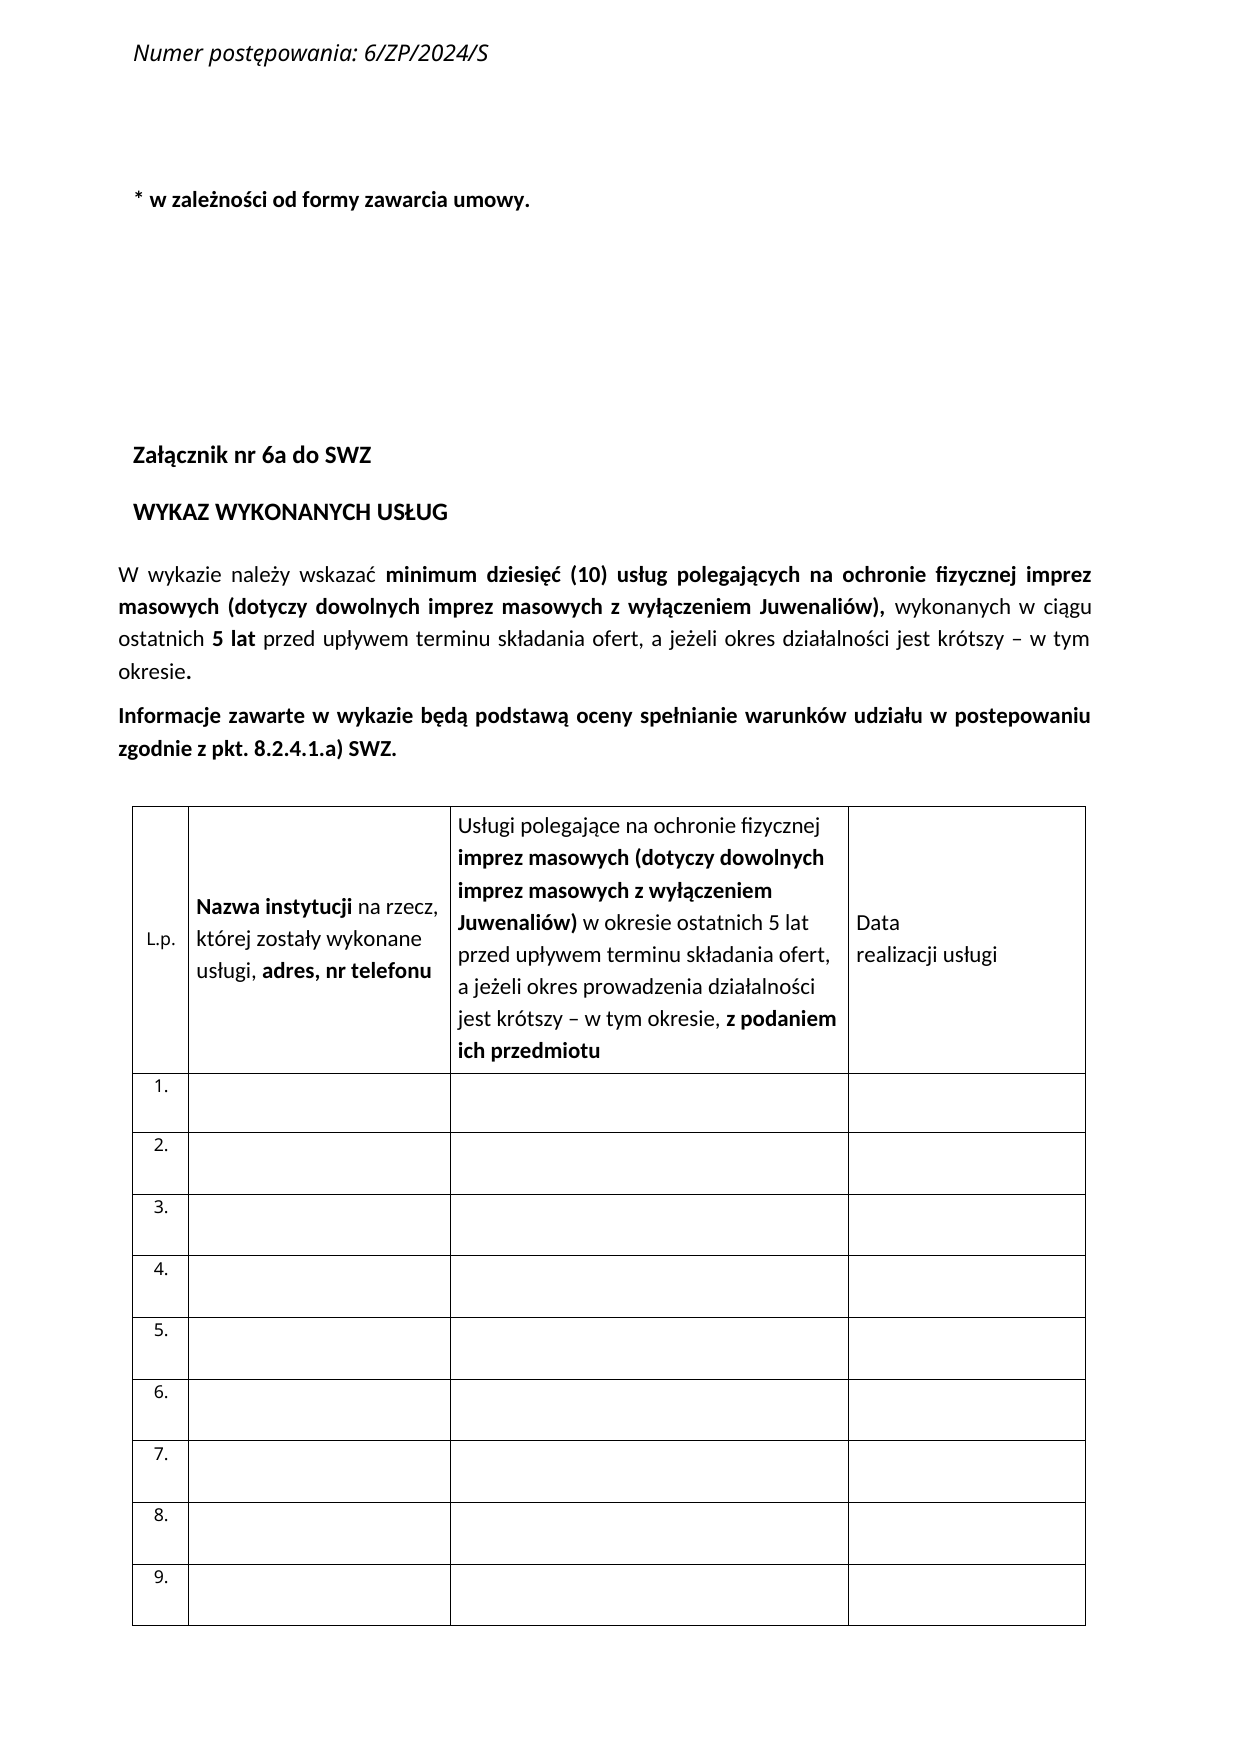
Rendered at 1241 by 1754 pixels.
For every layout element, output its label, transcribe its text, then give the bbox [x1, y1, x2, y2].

table_cell [451, 1503, 848, 1563]
table_cell [849, 1565, 1085, 1625]
table_cell [189, 1565, 450, 1625]
table_cell [849, 1195, 1085, 1255]
table_cell [451, 1195, 848, 1255]
table_cell [189, 1441, 450, 1502]
table_cell 6. [133, 1380, 188, 1440]
table_cell [849, 1441, 1085, 1502]
table_cell [451, 1133, 848, 1193]
table_cell [189, 1256, 450, 1317]
table_header Nazwa instytucji na rzecz, której zostały wykonane usługi, adres, nr telefonu [189, 807, 450, 1073]
table_cell [451, 1380, 848, 1440]
table_cell 1. [133, 1074, 188, 1132]
table_header Data realizacji usługi [849, 807, 1085, 1073]
table_cell [189, 1380, 450, 1440]
table_cell 2. [133, 1133, 188, 1193]
table_cell 4. [133, 1256, 188, 1317]
table_cell [849, 1133, 1085, 1193]
table_cell [849, 1074, 1085, 1132]
table_cell [189, 1318, 450, 1378]
table_cell [189, 1503, 450, 1563]
table_cell [849, 1318, 1085, 1378]
table_cell [849, 1503, 1085, 1563]
table_cell [189, 1133, 450, 1193]
text Informacje zawarte w wykazie będą podstawą oceny spełnianie warunków udziału w postepowaniu zgodnie z pkt. 8.2.4.1.a) SWZ. [118, 701, 1092, 762]
table_cell [451, 1256, 848, 1317]
table_cell [849, 1380, 1085, 1440]
table_cell [451, 1565, 848, 1625]
table_cell [189, 1195, 450, 1255]
text WYKAZ WYKONANYCH USŁUG [133, 496, 1082, 527]
table_cell [189, 1074, 450, 1132]
table_header Usługi polegające na ochronie fizycznej imprez masowych (dotyczy dowolnych imprez masowych z wyłączeniem Juwenaliów) w okresie ostatnich 5 lat przed upływem terminu składania ofert, a jeżeli okres prowadzenia działalności jest krótszy – w tym okresie, z podaniem ich przedmiotu [451, 807, 848, 1073]
table_cell [451, 1441, 848, 1502]
table_cell [451, 1318, 848, 1378]
text Załącznik nr 6a do SWZ [133, 439, 1092, 470]
text W wykazie należy wskazać minimum dziesięć (10) usług polegających na ochronie fizycznej imprez masowych (dotyczy dowolnych imprez masowych z wyłączeniem Juwenaliów), wykonanych w ciągu ostatnich 5 lat przed upływem terminu składania ofert, a jeżeli okres działalności jest krótszy – w tym okresie. [118, 560, 1092, 685]
table_cell 5. [133, 1318, 188, 1378]
table_cell 9. [133, 1565, 188, 1625]
table_cell 7. [133, 1441, 188, 1502]
table_cell 8. [133, 1503, 188, 1563]
table_cell 3. [133, 1195, 188, 1255]
table_cell [849, 1256, 1085, 1317]
text * w zależności od formy zawarcia umowy. [133, 185, 1092, 213]
table_cell [451, 1074, 848, 1132]
table_header L.p. [133, 807, 188, 1073]
